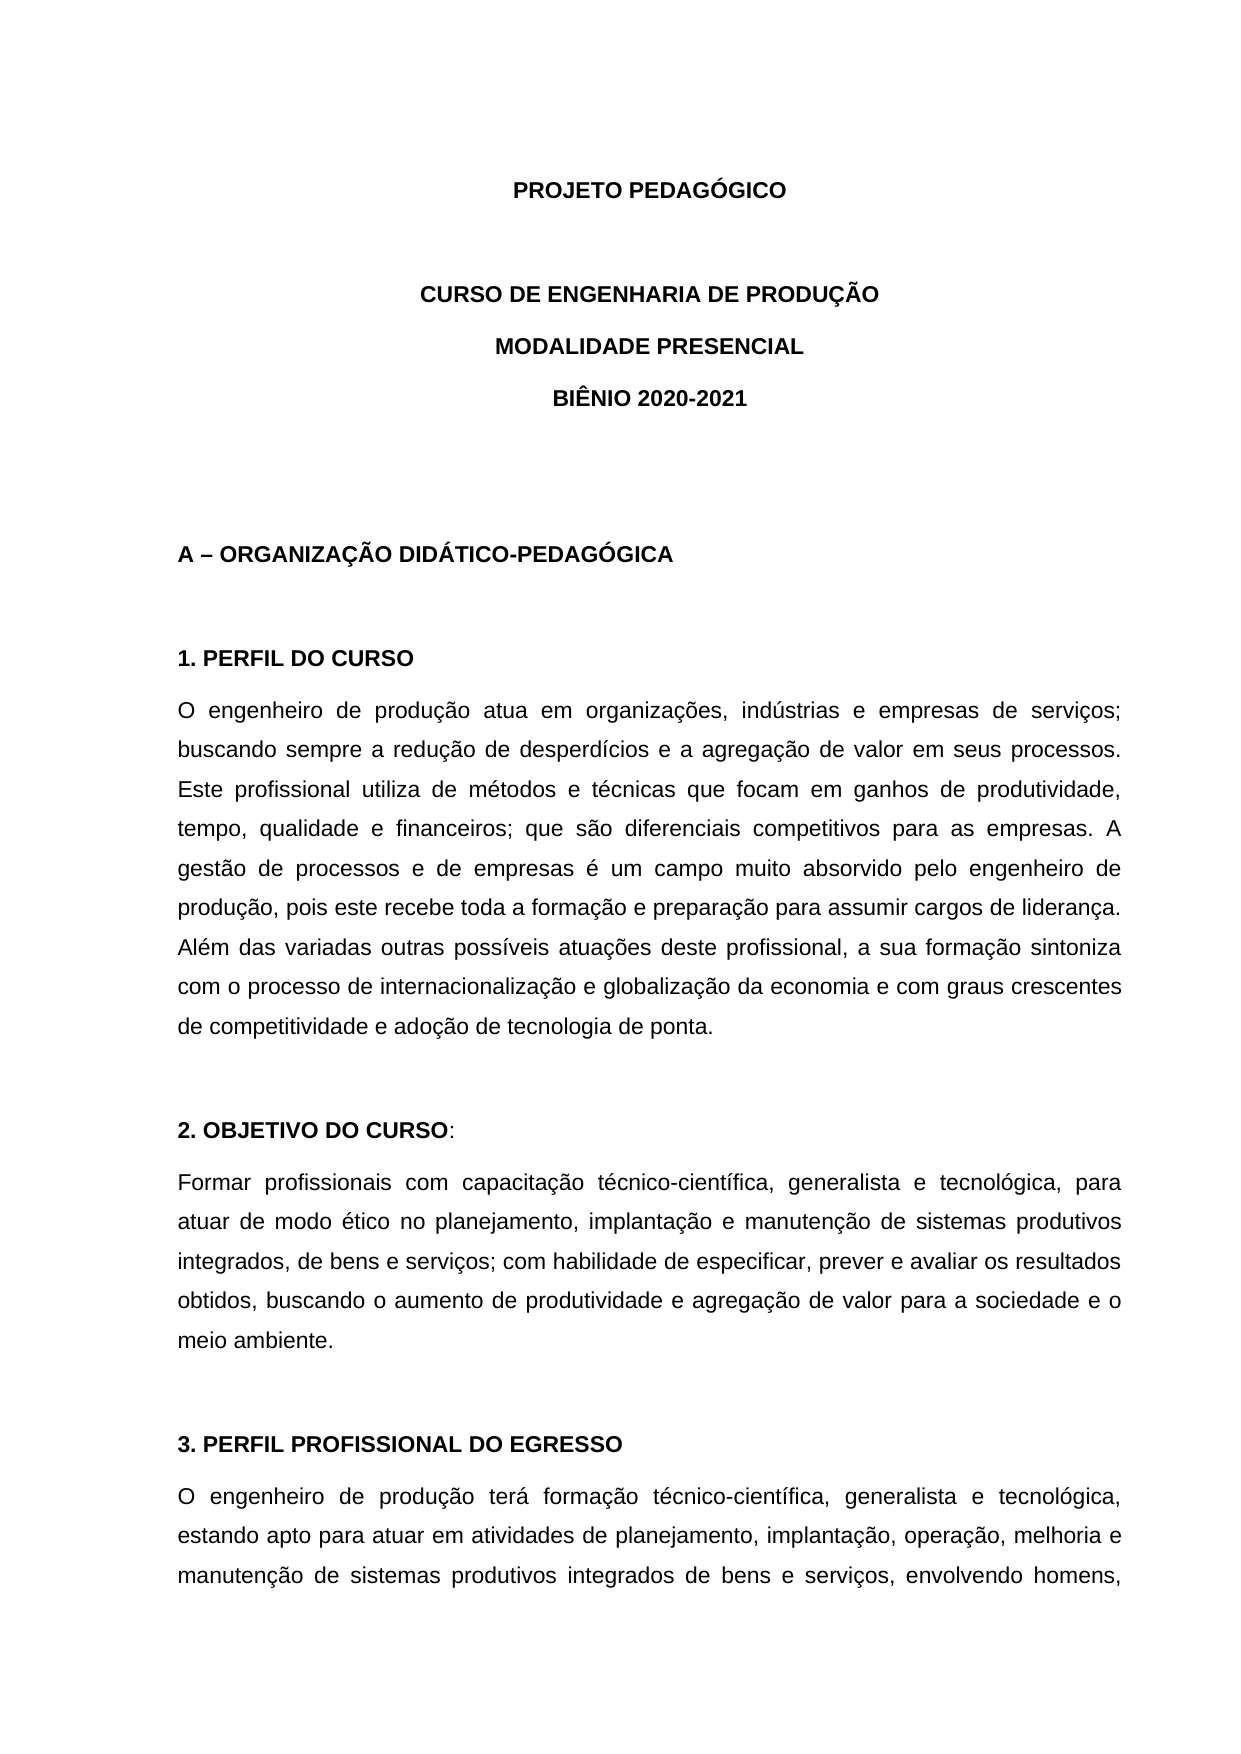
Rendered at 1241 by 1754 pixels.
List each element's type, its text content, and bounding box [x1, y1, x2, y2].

text CURSO DE ENGENHARIA DE PRODUÇÃO [177, 281, 1122, 307]
text O engenheiro de produção atua em organizações, indústrias e empresas de serviços; buscando sempre a redução de desperdícios e a agregação de valor em seus processos. Este profissional utiliza de métodos e técnicas que focam em ganhos de produtividade, tempo, qualidade e financeiros; que são diferenciais competitivos para as empresas. A gestão de processos e de empresas é um campo muito absorvido pelo engenheiro de produção, pois este recebe toda a formação e preparação para assumir cargos de liderança. Além das variadas outras possíveis atuações deste profissional, a sua formação sintoniza com o processo de internacionalização e globalização da economia e com graus crescentes de competitividade e adoção de tecnologia de ponta. [177, 697, 1122, 1039]
text A – ORGANIZAÇÃO DIDÁTICO-PEDAGÓGICA [177, 541, 1122, 567]
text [177, 1483, 1122, 1588]
text 3. PERFIL PROFISSIONAL DO EGRESSO [177, 1431, 1122, 1457]
text BIÊNIO 2020-2021 [177, 385, 1122, 411]
text 2. OBJETIVO DO CURSO: [177, 1117, 1122, 1143]
text PROJETO PEDAGÓGICO [177, 177, 1122, 203]
text MODALIDADE PRESENCIAL [177, 333, 1122, 359]
text Formar profissionais com capacitação técnico-científica, generalista e tecnológica, para atuar de modo ético no planejamento, implantação e manutenção de sistemas produtivos integrados, de bens e serviços; com habilidade de especificar, prever e avaliar os resultados obtidos, buscando o aumento de produtividade e agregação de valor para a sociedade e o meio ambiente. [177, 1169, 1122, 1353]
text 1. PERFIL DO CURSO [177, 645, 1122, 671]
